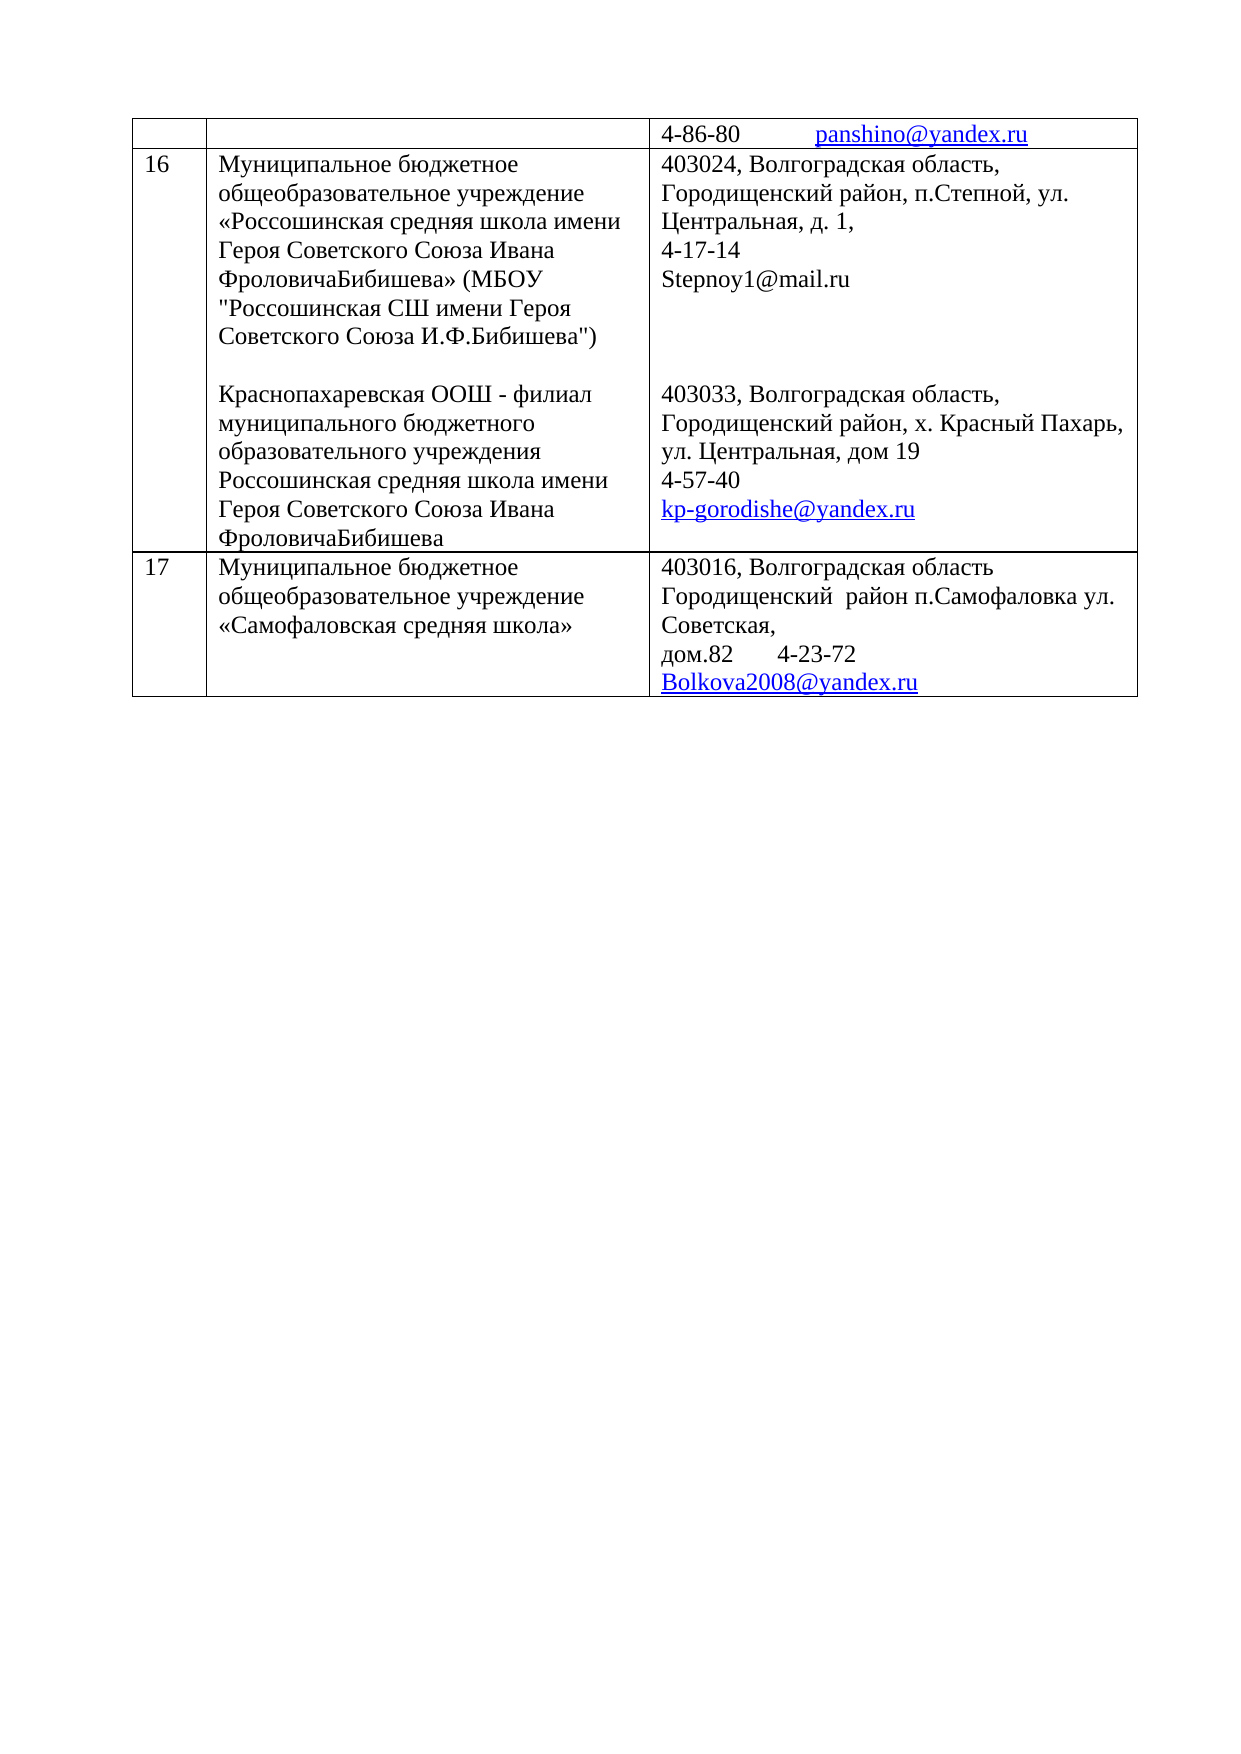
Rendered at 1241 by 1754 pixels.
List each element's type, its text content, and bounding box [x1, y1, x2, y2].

table_cell 403024, Волгоградская область, Городищенский район, п.Степной, ул. Центральная, д. 1, 4-17-14 Stepnoy1@mail.ru 403033, Волгоградская область, Городищенский район, х. Красный Пахарь, ул. Центральная, дом 19 4-57-40 kp-gorodishe@yandex.ru [650, 149, 1137, 551]
table_cell Муниципальное бюджетное общеобразовательное учреждение «Самофаловская средняя школа» [207, 553, 649, 696]
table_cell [207, 119, 649, 148]
table_cell 15 [133, 119, 206, 148]
table_cell Муниципальное бюджетное общеобразовательное учреждение «Россошинская средняя школа имени Героя Советского Союза Ивана ФроловичаБибишева» (МБОУ "Россошинская СШ имени Героя Советского Союза И.Ф.Бибишева") Краснопахаревская ООШ - филиал муниципального бюджетного образовательного учреждения Россошинская средняя школа имени Героя Советского Союза Ивана ФроловичаБибишева [207, 149, 649, 551]
table_cell 17 [133, 553, 206, 696]
table_cell 403016, Волгоградская область Городищенский район п.Самофаловка ул. Советская, дом.82 4-23-72 Bolkova2008@yandex.ru [650, 553, 1137, 696]
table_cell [650, 119, 1137, 148]
table_cell 16 [133, 149, 206, 551]
